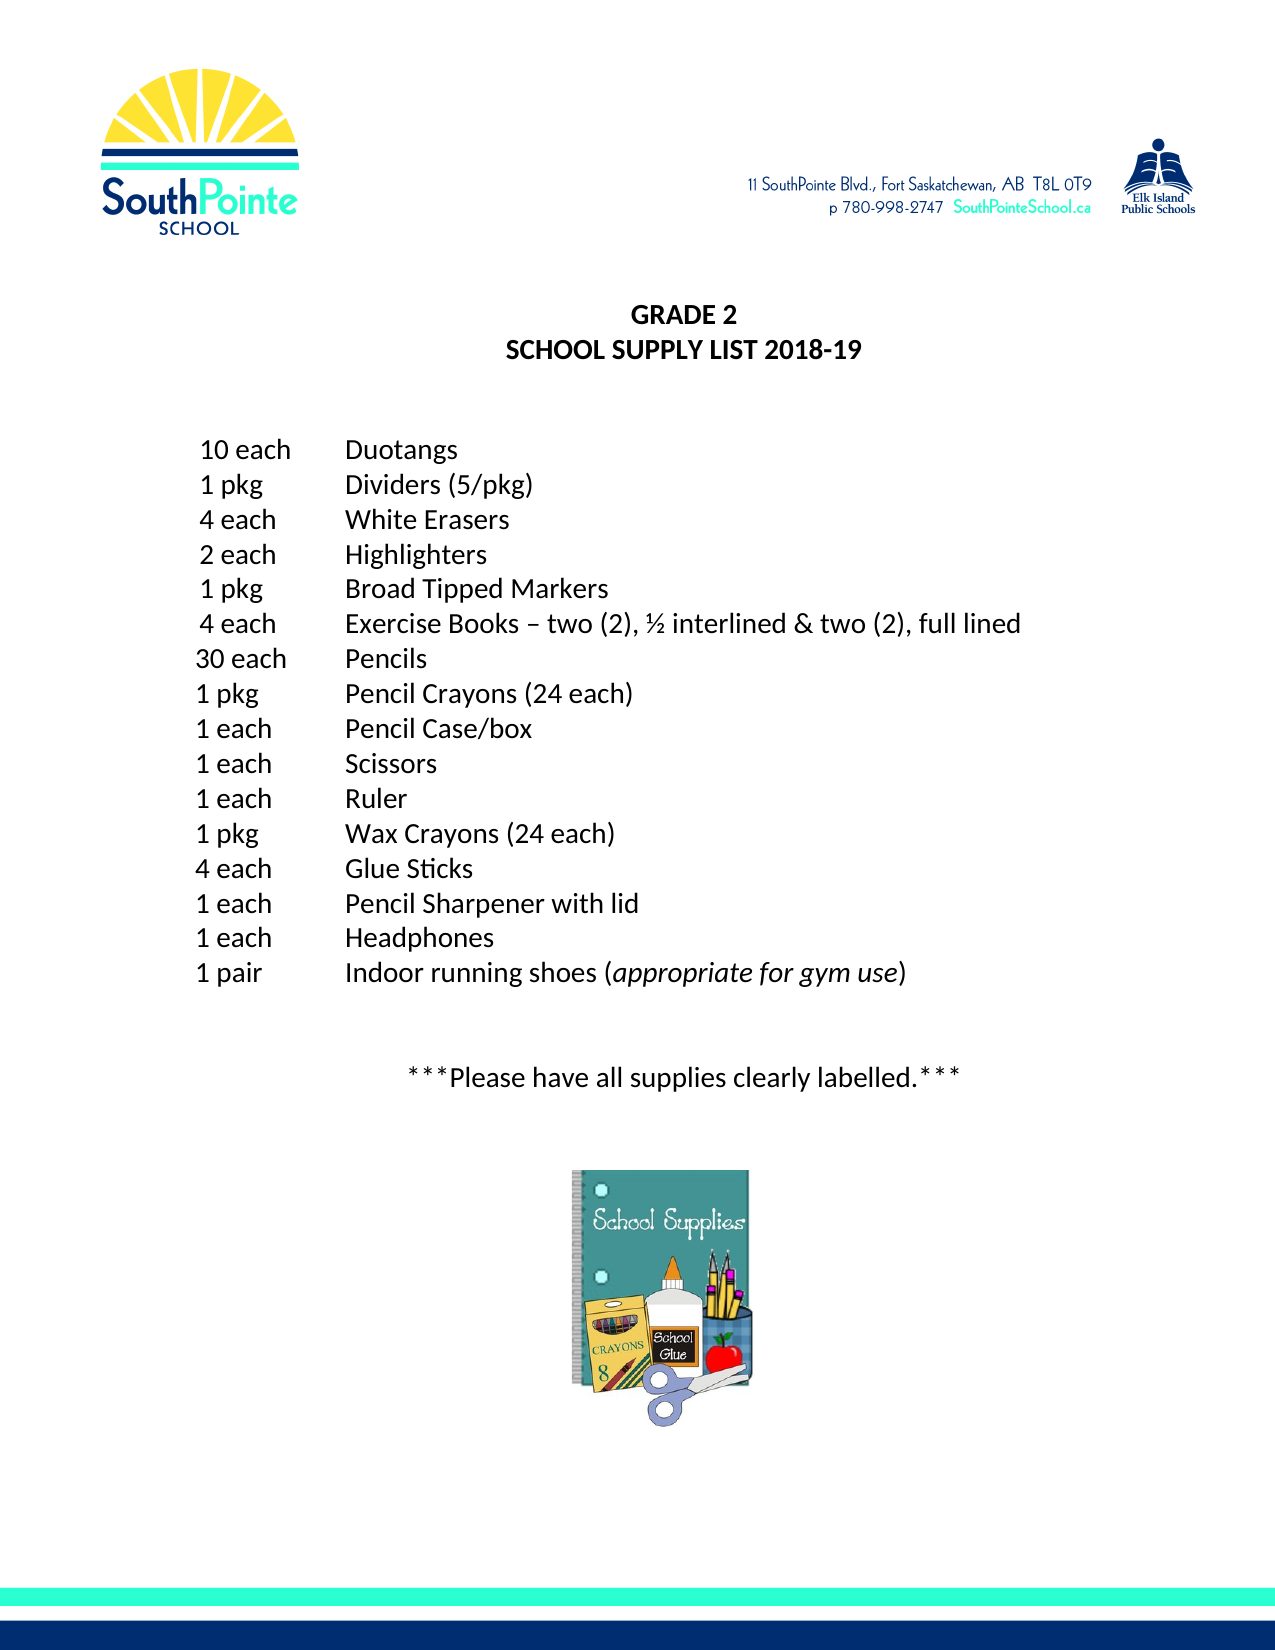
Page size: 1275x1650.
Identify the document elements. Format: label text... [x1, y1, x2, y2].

text ***Please have all supplies clearly labelled.*** [199, 1059, 1168, 1094]
text 4 each Glue Sticks [195, 850, 1168, 885]
text 4 each White Erasers [199, 501, 1168, 536]
text SCHOOL SUPPLY LIST 2018-19 [199, 332, 1168, 367]
text 1 each Headphones [195, 920, 1168, 955]
text 4 each Exercise Books – two (2), ½ interlined & two (2), full lined [199, 606, 1168, 641]
text 1 pkg Broad Tipped Markers [199, 571, 1168, 606]
text GRADE 2 [199, 297, 1168, 332]
text 1 pkg Dividers (5/pkg) [199, 466, 1168, 501]
text 1 pkg Wax Crayons (24 each) [195, 815, 1168, 850]
text 1 pkg Pencil Crayons (24 each) [195, 676, 1168, 711]
text 1 pair Indoor running shoes (appropriate for gym use) [195, 955, 1168, 990]
text 1 each Pencil Sharpener with lid [195, 885, 1168, 920]
text 30 each Pencils [195, 641, 1168, 676]
text 2 each Highlighters [199, 536, 1168, 571]
text 1 each Ruler [195, 780, 1168, 815]
picture [0, 0, 1275, 1650]
text 1 each Pencil Case/box [195, 711, 1168, 746]
text 10 each Duotangs [199, 431, 1168, 466]
text 1 each Scissors [195, 746, 1168, 780]
